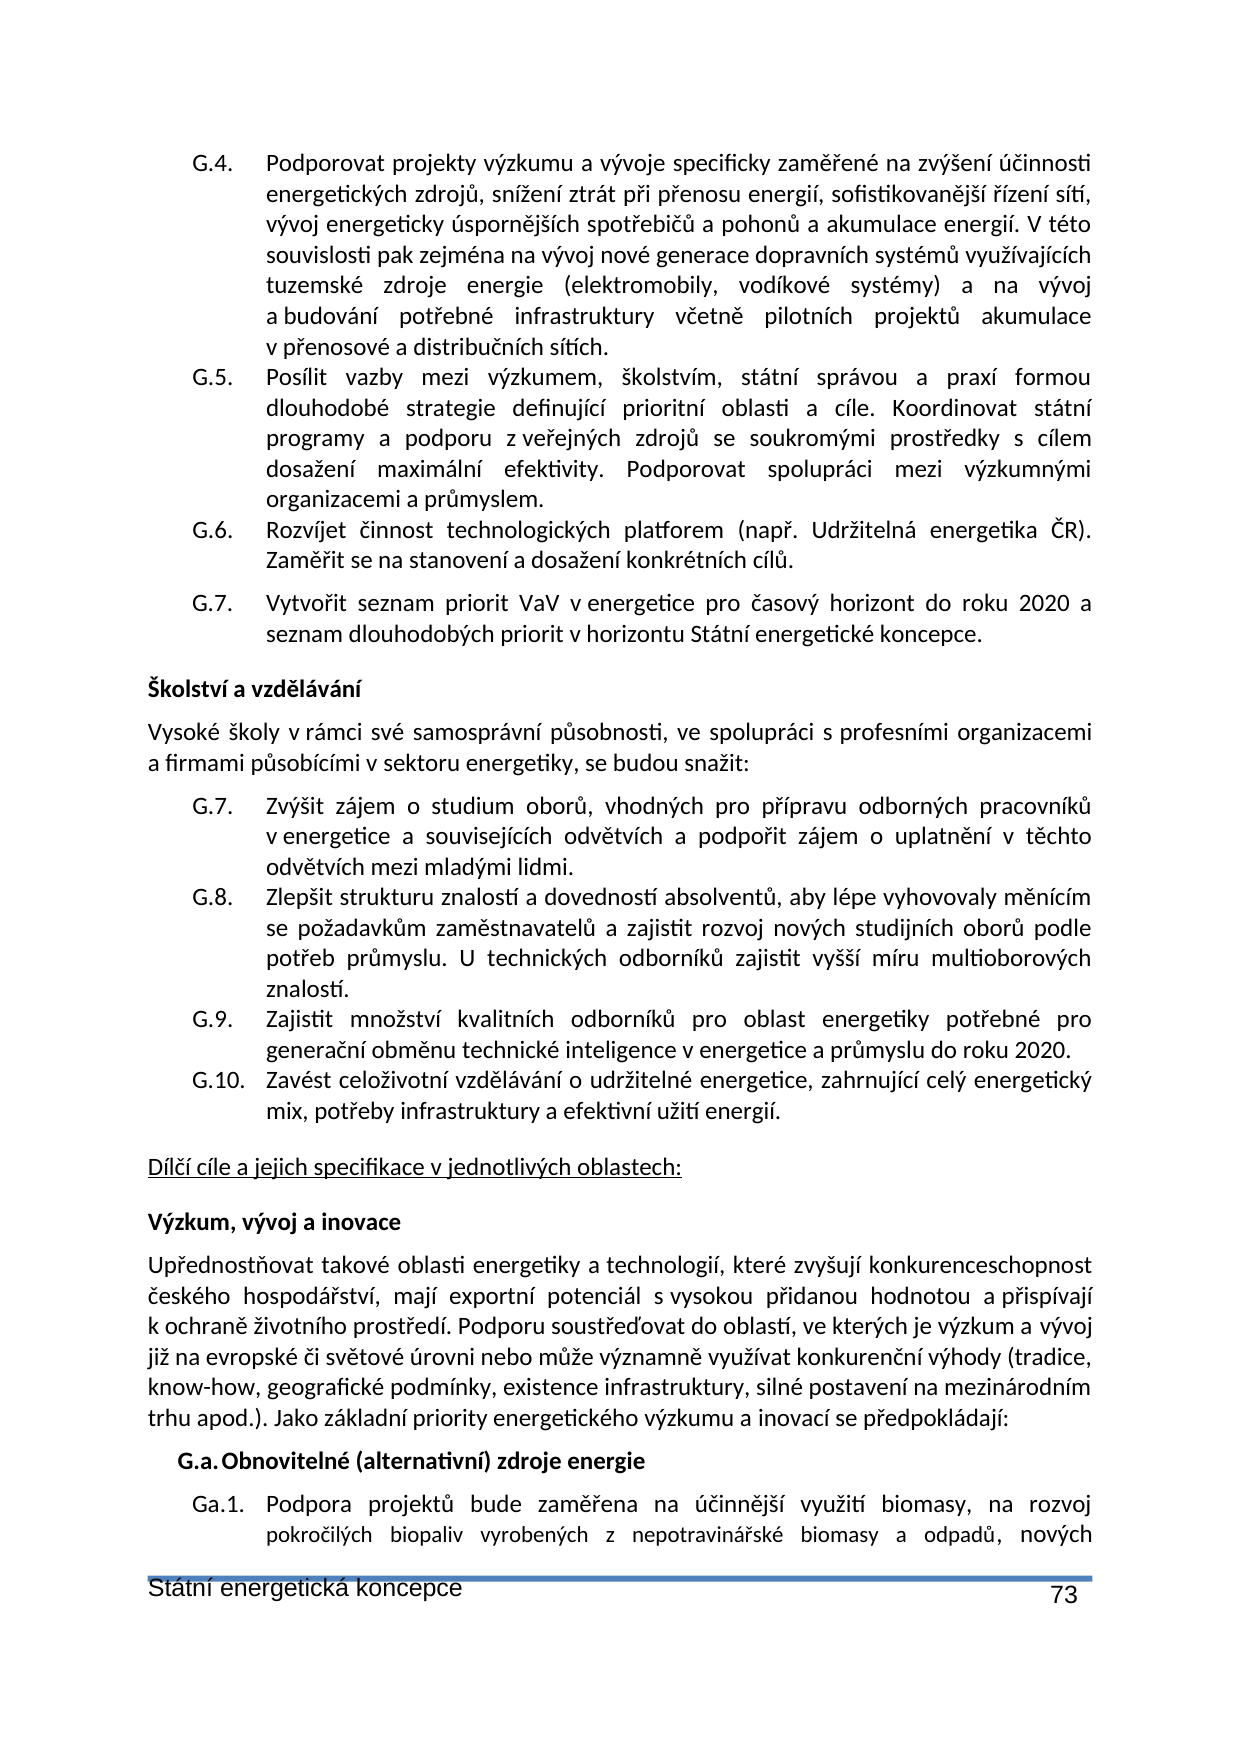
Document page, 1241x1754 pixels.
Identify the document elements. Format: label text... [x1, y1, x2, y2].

list Obnovitelné (alternativní) zdroje energie [177, 1445, 1093, 1475]
text Výzkum, vývoj a inovace [148, 1206, 1093, 1237]
list Zajistit množství kvalitních odborníků pro oblast energetiky potřebné pro generační obměnu technické inteligence v energetice a průmyslu do roku 2020. [192, 1004, 1093, 1065]
text Upřednostňovat takové oblasti energetiky a technologií, které zvyšují konkurenceschopnost českého hospodářství, mají exportní potenciál s vysokou přidanou hodnotou a přispívají k ochraně životního prostředí. Podporu soustřeďovat do oblastí, ve kterých je výzkum a vývoj již na evropské či světové úrovni nebo může významně využívat konkurenční výhody (tradice, know-how, geografické podmínky, existence infrastruktury, silné postavení na mezinárodním trhu apod.). Jako základní priority energetického výzkumu a inovací se předpokládají: [148, 1249, 1093, 1432]
text Školství a vzdělávání [148, 673, 1093, 704]
list Zvýšit zájem o studium oborů, vhodných pro přípravu odborných pracovníků v energetice a souvisejících odvětvích a podpořit zájem o uplatnění v těchto odvětvích mezi mladými lidmi. [192, 790, 1093, 882]
text Vysoké školy v rámci své samosprávní působnosti, ve spolupráci s profesními organizacemi a firmami působícími v sektoru energetiky, se budou snažit: [148, 716, 1093, 777]
list Zavést celoživotní vzdělávání o udržitelné energetice, zahrnující celý energetický mix, potřeby infrastruktury a efektivní užití energií. [192, 1065, 1093, 1126]
list Podporovat projekty výzkumu a vývoje specificky zaměřené na zvýšení účinnosti energetických zdrojů, snížení ztrát při přenosu energií, sofistikovanější řízení sítí, vývoj energeticky úspornějších spotřebičů a pohonů a akumulace energií. V této souvislosti pak zejména na vývoj nové generace dopravních systémů využívajících tuzemské zdroje energie (elektromobily, vodíkové systémy) a na vývoj a budování potřebné infrastruktury včetně pilotních projektů akumulace v přenosové a distribučních sítích. [192, 148, 1093, 361]
text Dílčí cíle a jejich specifikace v jednotlivých oblastech: [148, 1151, 1093, 1181]
list Vytvořit seznam priorit VaV v energetice pro časový horizont do roku 2020 a seznam dlouhodobých priorit v horizontu Státní energetické koncepce. [192, 587, 1093, 648]
list Posílit vazby mezi výzkumem, školstvím, státní správou a praxí formou dlouhodobé strategie definující prioritní oblasti a cíle. Koordinovat státní programy a podporu z veřejných zdrojů se soukromými prostředky s cílem dosažení maximální efektivity. Podporovat spolupráci mezi výzkumnými organizacemi a průmyslem. [192, 361, 1093, 514]
list Rozvíjet činnost technologických platforem (např. Udržitelná energetika ČR). Zaměřit se na stanovení a dosažení konkrétních cílů. [192, 514, 1093, 575]
list Zlepšit strukturu znalostí a dovedností absolventů, aby lépe vyhovovaly měnícím se požadavkům zaměstnavatelů a zajistit rozvoj nových studijních oborů podle potřeb průmyslu. U technických odborníků zajistit vyšší míru multioborových znalostí. [192, 882, 1093, 1004]
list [192, 1488, 1093, 1549]
